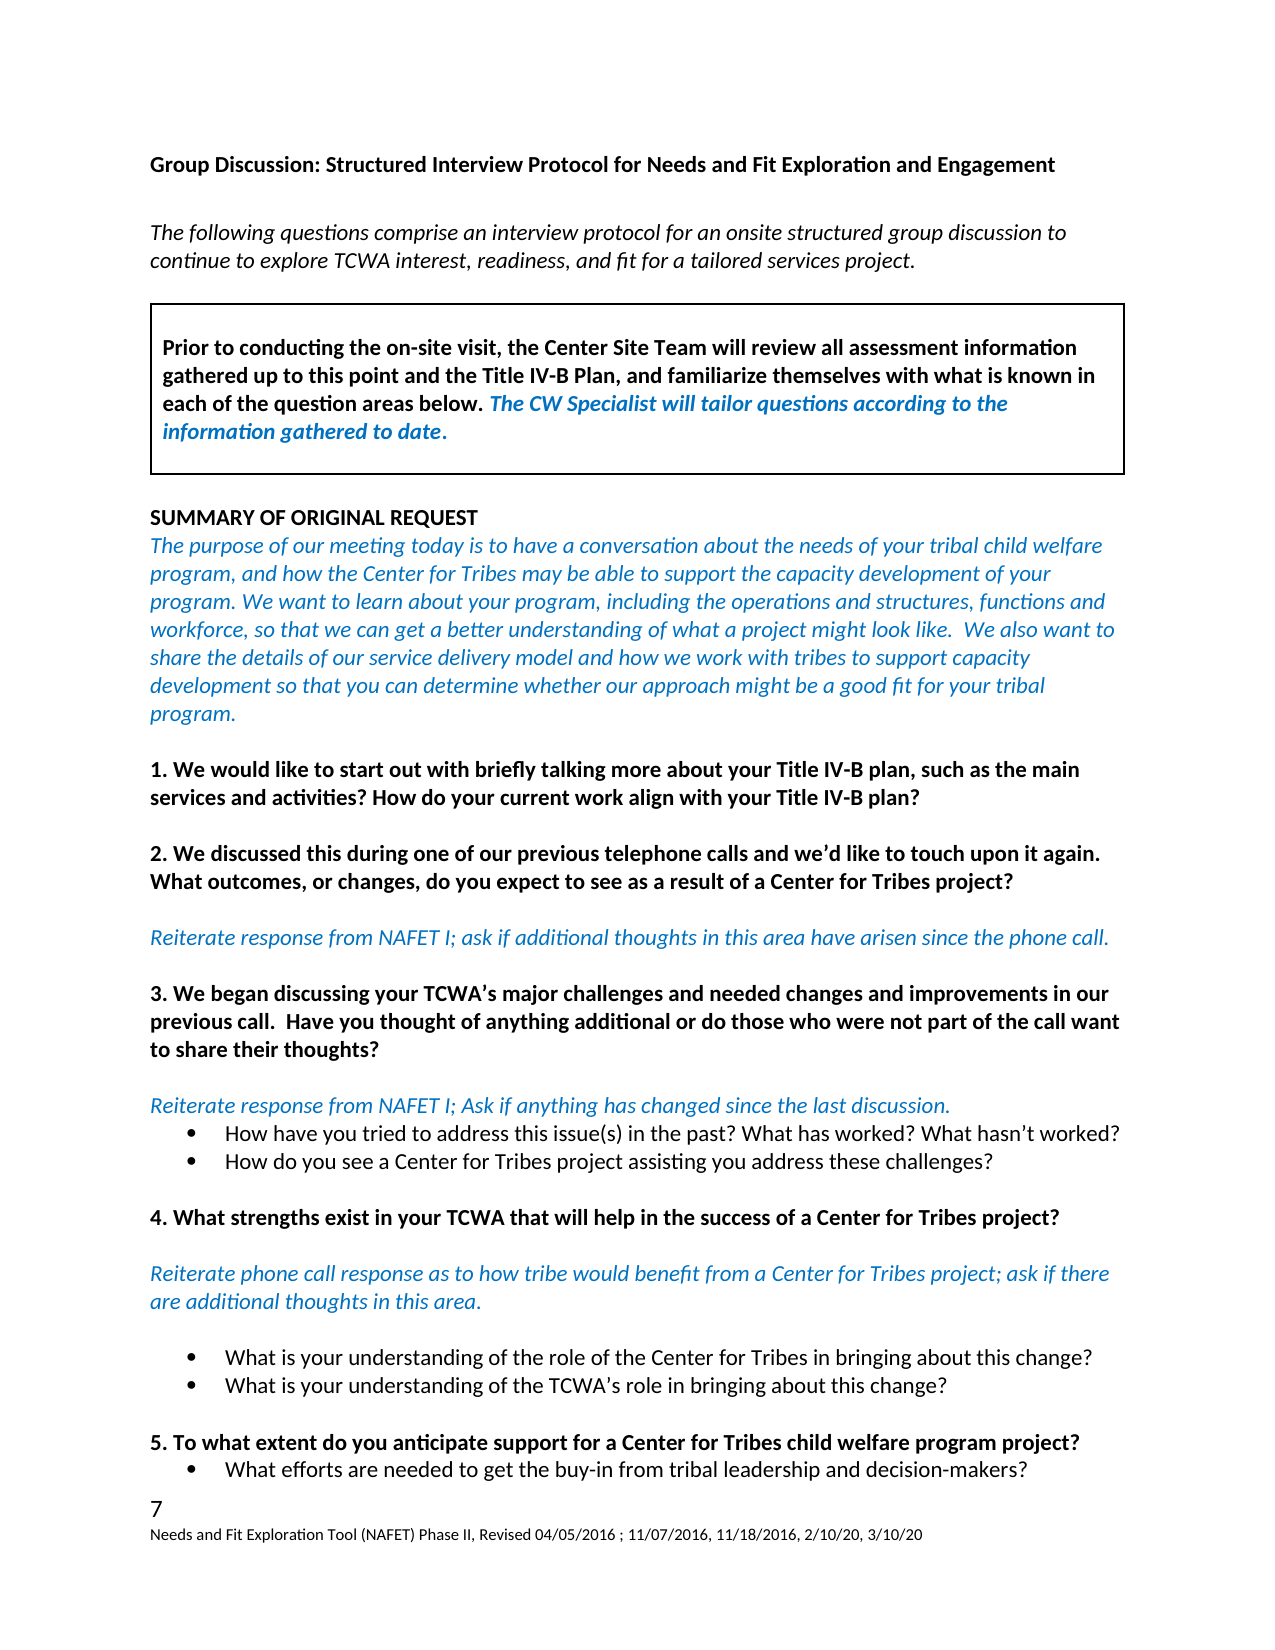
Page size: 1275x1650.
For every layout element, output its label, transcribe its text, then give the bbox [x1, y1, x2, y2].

text 1. We would like to start out with briefly talking more about your Title IV-B plan, such as the main services and activities? How do your current work align with your Title IV-B plan? [150, 755, 1125, 811]
text The purpose of our meeting today is to have a conversation about the needs of your tribal child welfare program, and how the Center for Tribes may be able to support the capacity development of your program. We want to learn about your program, including the operations and structures, functions and workforce, so that we can get a better understanding of what a project might look like. We also want to share the details of our service delivery model and how we work with tribes to support capacity development so that you can determine whether our approach might be a good fit for your tribal program. [150, 531, 1125, 727]
text Reiterate response from NAFET I; ask if additional thoughts in this area have arisen since the phone call. [150, 923, 1125, 951]
text 2. We discussed this during one of our previous telephone calls and we’d like to touch upon it again. What outcomes, or changes, do you expect to see as a result of a Center for Tribes project? [150, 839, 1125, 895]
table_header Prior to conducting the on-site visit, the Center Site Team will review all assessment information gathered up to this point and the Title IV-B Plan, and familiarize themselves with what is known in each of the question areas below. The CW Specialist will tailor questions according to the information gathered to date. [152, 305, 1123, 473]
text The following questions comprise an interview protocol for an onsite structured group discussion to continue to explore TCWA interest, readiness, and fit for a tailored services project. [150, 218, 1125, 274]
list What is your understanding of the TCWA’s role in bringing about this change? [187, 1372, 1125, 1399]
text Reiterate response from NAFET I; Ask if anything has changed since the last discussion. [150, 1091, 1125, 1119]
text 5. To what extent do you anticipate support for a Center for Tribes child welfare program project? [150, 1428, 1125, 1456]
text Reiterate phone call response as to how tribe would benefit from a Center for Tribes project; ask if there are additional thoughts in this area. [150, 1259, 1125, 1316]
list How do you see a Center for Tribes project assisting you address these challenges? [187, 1147, 1125, 1175]
text 4. What strengths exist in your TCWA that will help in the success of a Center for Tribes project? [150, 1203, 1125, 1231]
list How have you tried to address this issue(s) in the past? What has worked? What hasn’t worked? [187, 1119, 1125, 1147]
list What is your understanding of the role of the Center for Tribes in bringing about this change? [187, 1343, 1125, 1372]
text 3. We began discussing your TCWA’s major challenges and needed changes and improvements in our previous call. Have you thought of anything additional or do those who were not part of the call want to share their thoughts? [150, 979, 1125, 1063]
list What efforts are needed to get the buy-in from tribal leadership and decision-makers? [187, 1456, 1125, 1484]
subtitle Group Discussion: Structured Interview Protocol for Needs and Fit Exploration and Engagement [150, 150, 1125, 178]
text SUMMARY OF ORIGINAL REQUEST [150, 503, 1125, 531]
